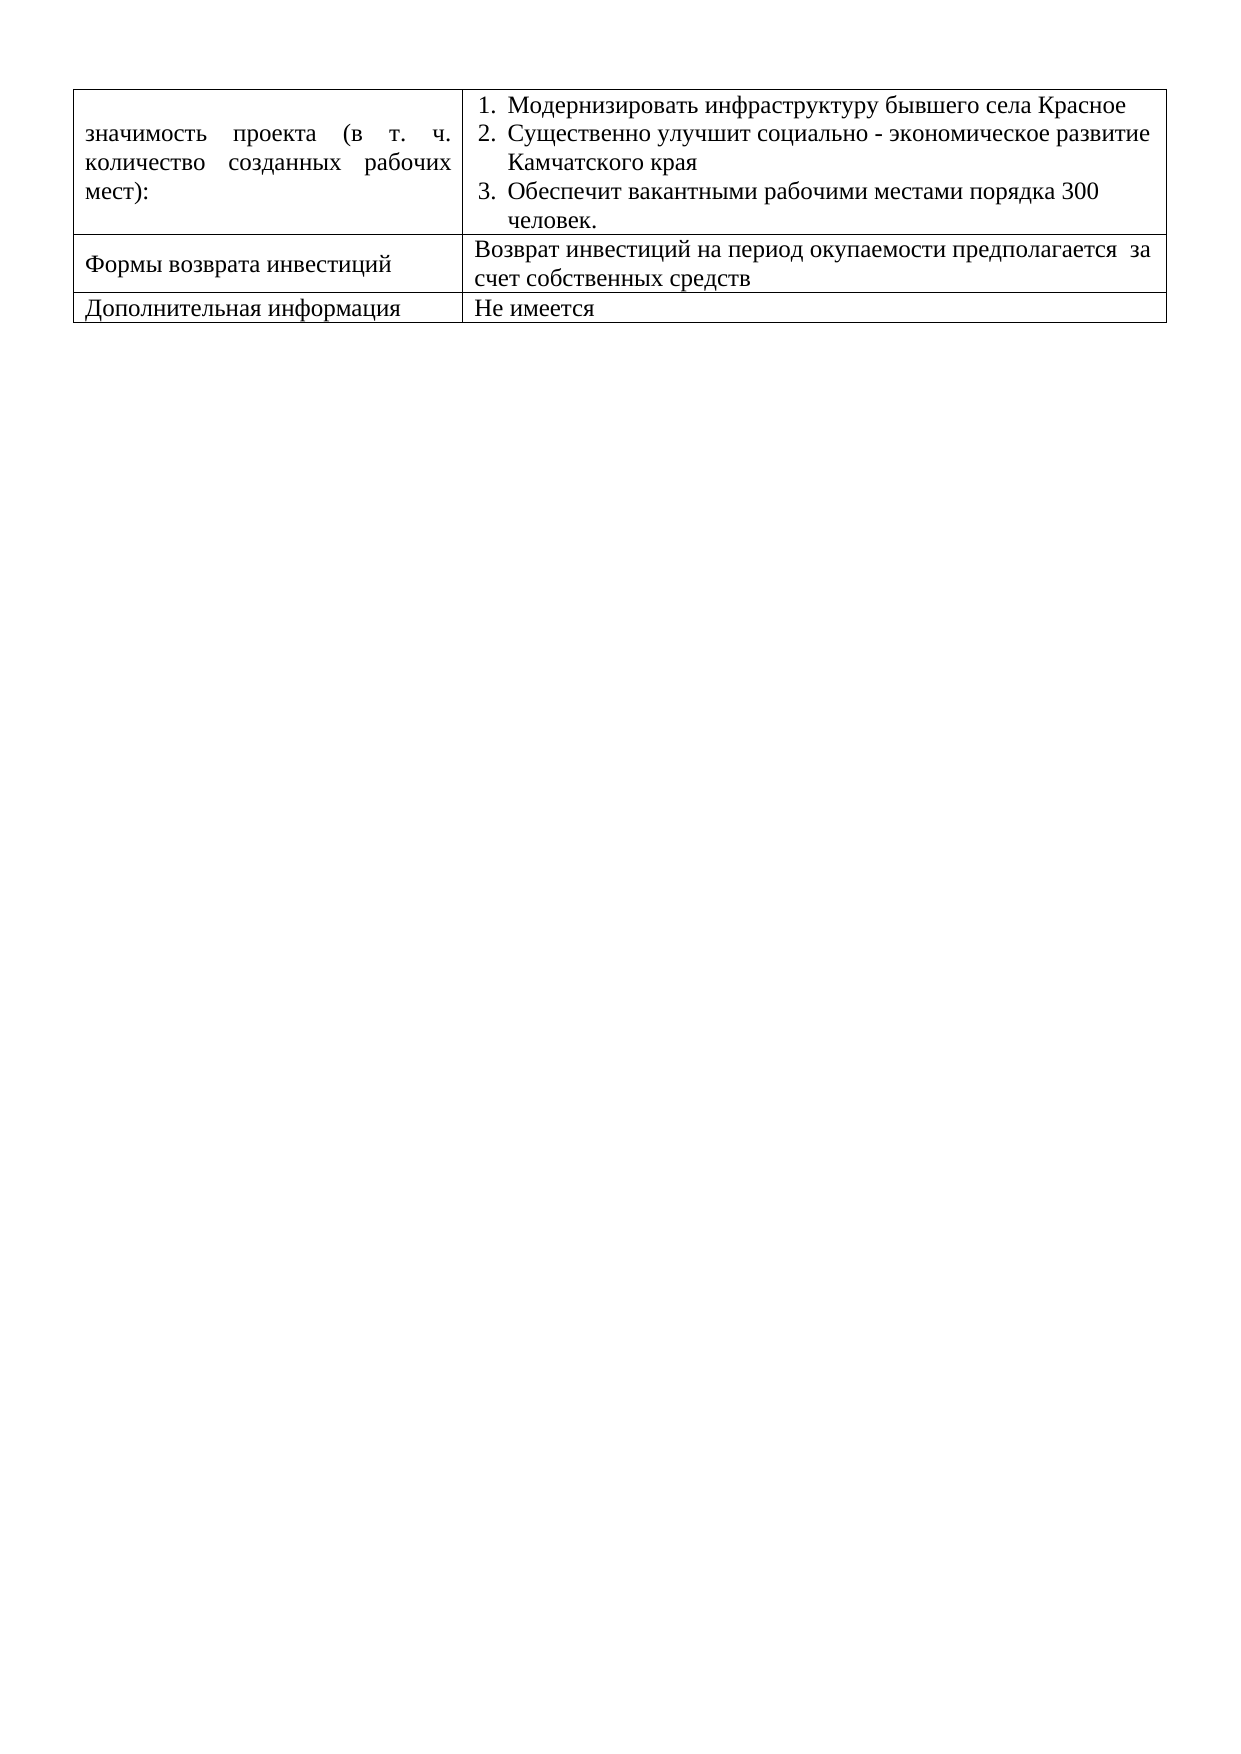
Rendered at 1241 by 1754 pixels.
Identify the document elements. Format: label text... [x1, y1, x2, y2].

table_cell Не имеется [463, 293, 1166, 322]
table_cell Формы возврата инвестиций [74, 235, 462, 292]
table_cell Возврат инвестиций на период окупаемости предполагается за счет собственных средств [463, 235, 1166, 292]
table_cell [74, 90, 462, 233]
table_cell Дополнительная информация [74, 293, 462, 322]
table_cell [463, 90, 1166, 233]
